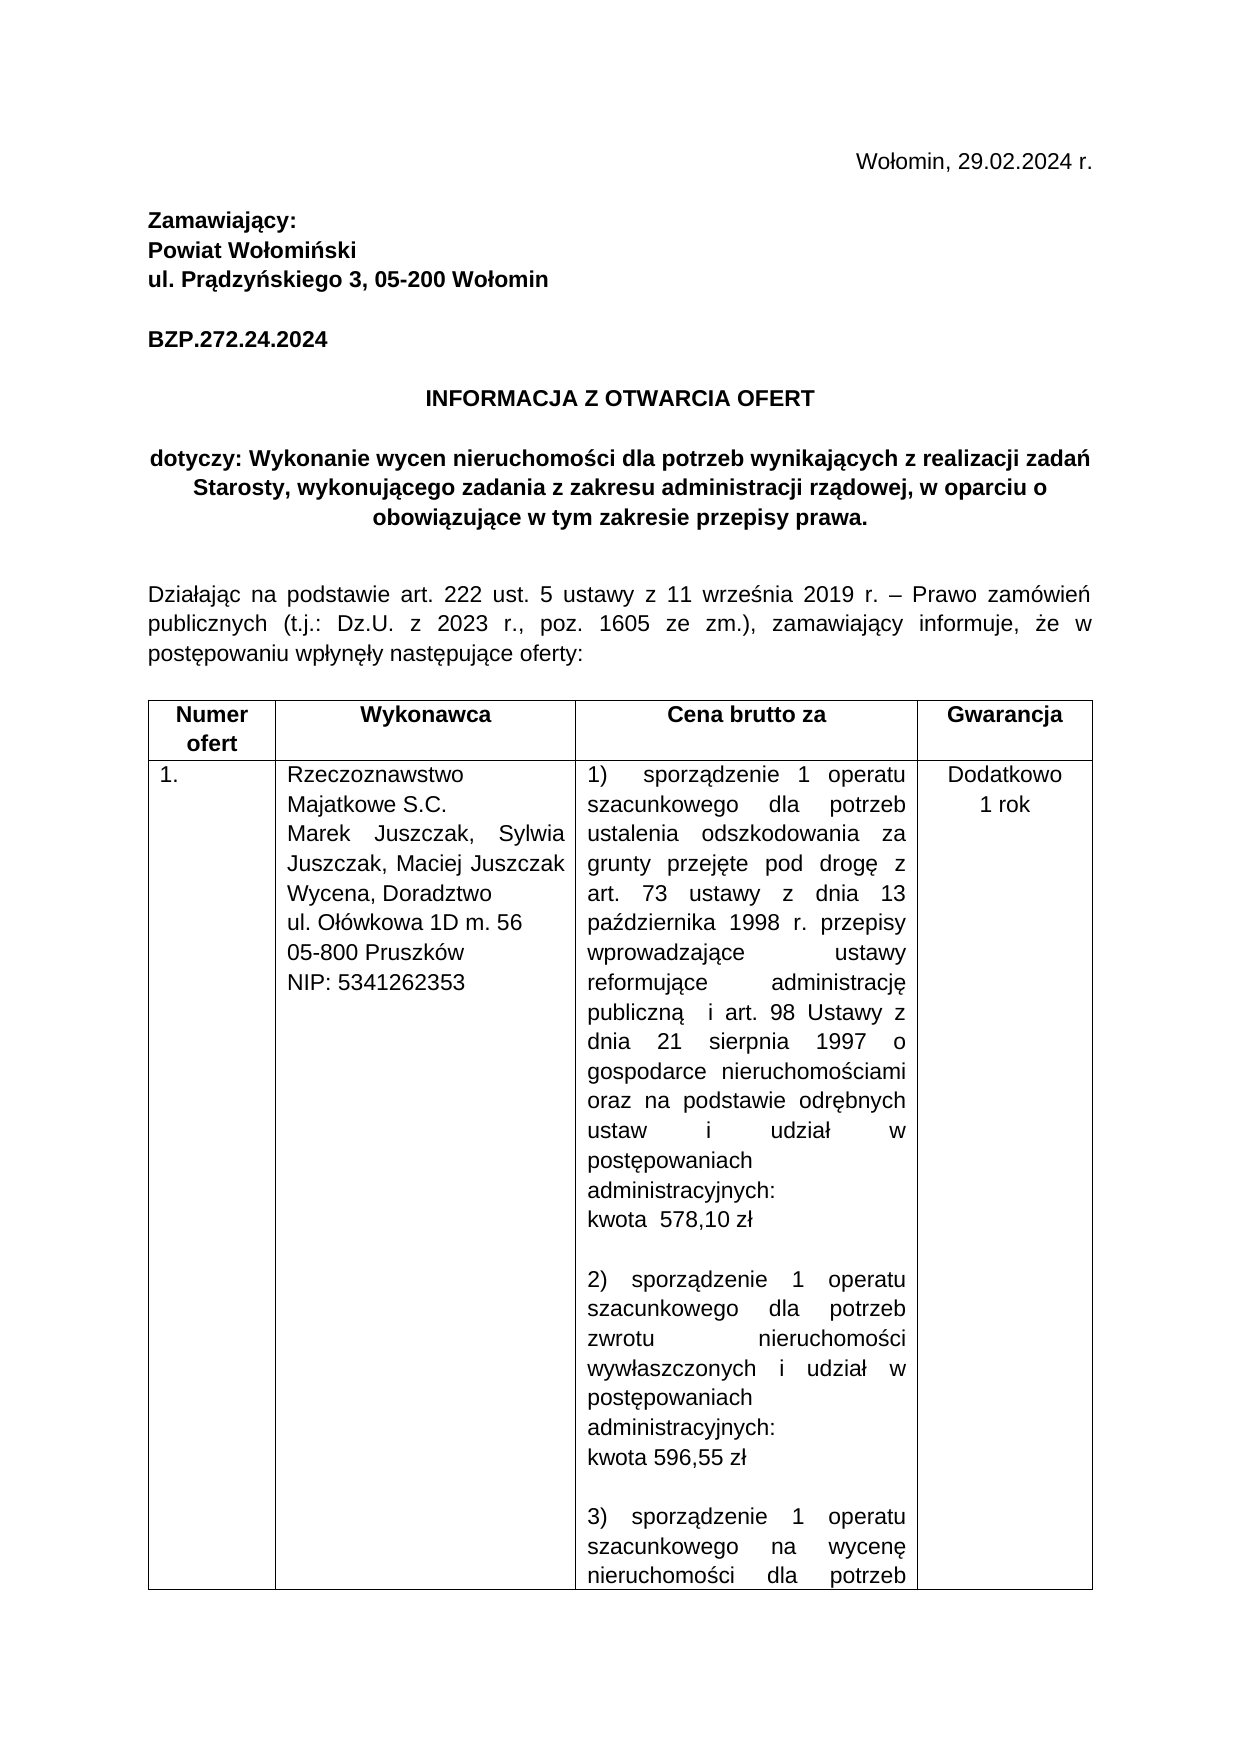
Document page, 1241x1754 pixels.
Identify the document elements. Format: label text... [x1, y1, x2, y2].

table_header Gwarancja [918, 701, 1092, 760]
text Powiat Wołomiński [148, 237, 1093, 263]
text dotyczy: Wykonanie wycen nieruchomości dla potrzeb wynikających z realizacji zadań Starosty, wykonującego zadania z zakresu administracji rządowej, w oparciu o obowiązujące w tym zakresie przepisy prawa. [148, 444, 1093, 530]
text Zamawiający: [148, 207, 1093, 233]
table_header Wykonawca [276, 701, 575, 760]
table_cell Dodatkowo 1 rok [918, 761, 1092, 1589]
table_header Numer ofert [149, 701, 275, 760]
text Działając na podstawie art. 222 ust. 5 ustawy z 11 września 2019 r. – Prawo zamówień publicznych (t.j.: Dz.U. z 2023 r., poz. 1605 ze zm.), zamawiający informuje, że w postępowaniu wpłynęły następujące oferty: [148, 581, 1093, 666]
text Wołomin, 29.02.2024 r. [118, 148, 1093, 174]
table_cell 1. [149, 761, 275, 1589]
text ul. Prądzyńskiego 3, 05-200 Wołomin [148, 266, 1093, 293]
text BZP.272.24.2024 [148, 326, 1093, 352]
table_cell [576, 761, 917, 1589]
table_header Cena brutto za [576, 701, 917, 760]
text INFORMACJA Z OTWARCIA OFERT [148, 385, 1093, 411]
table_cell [276, 761, 575, 1589]
